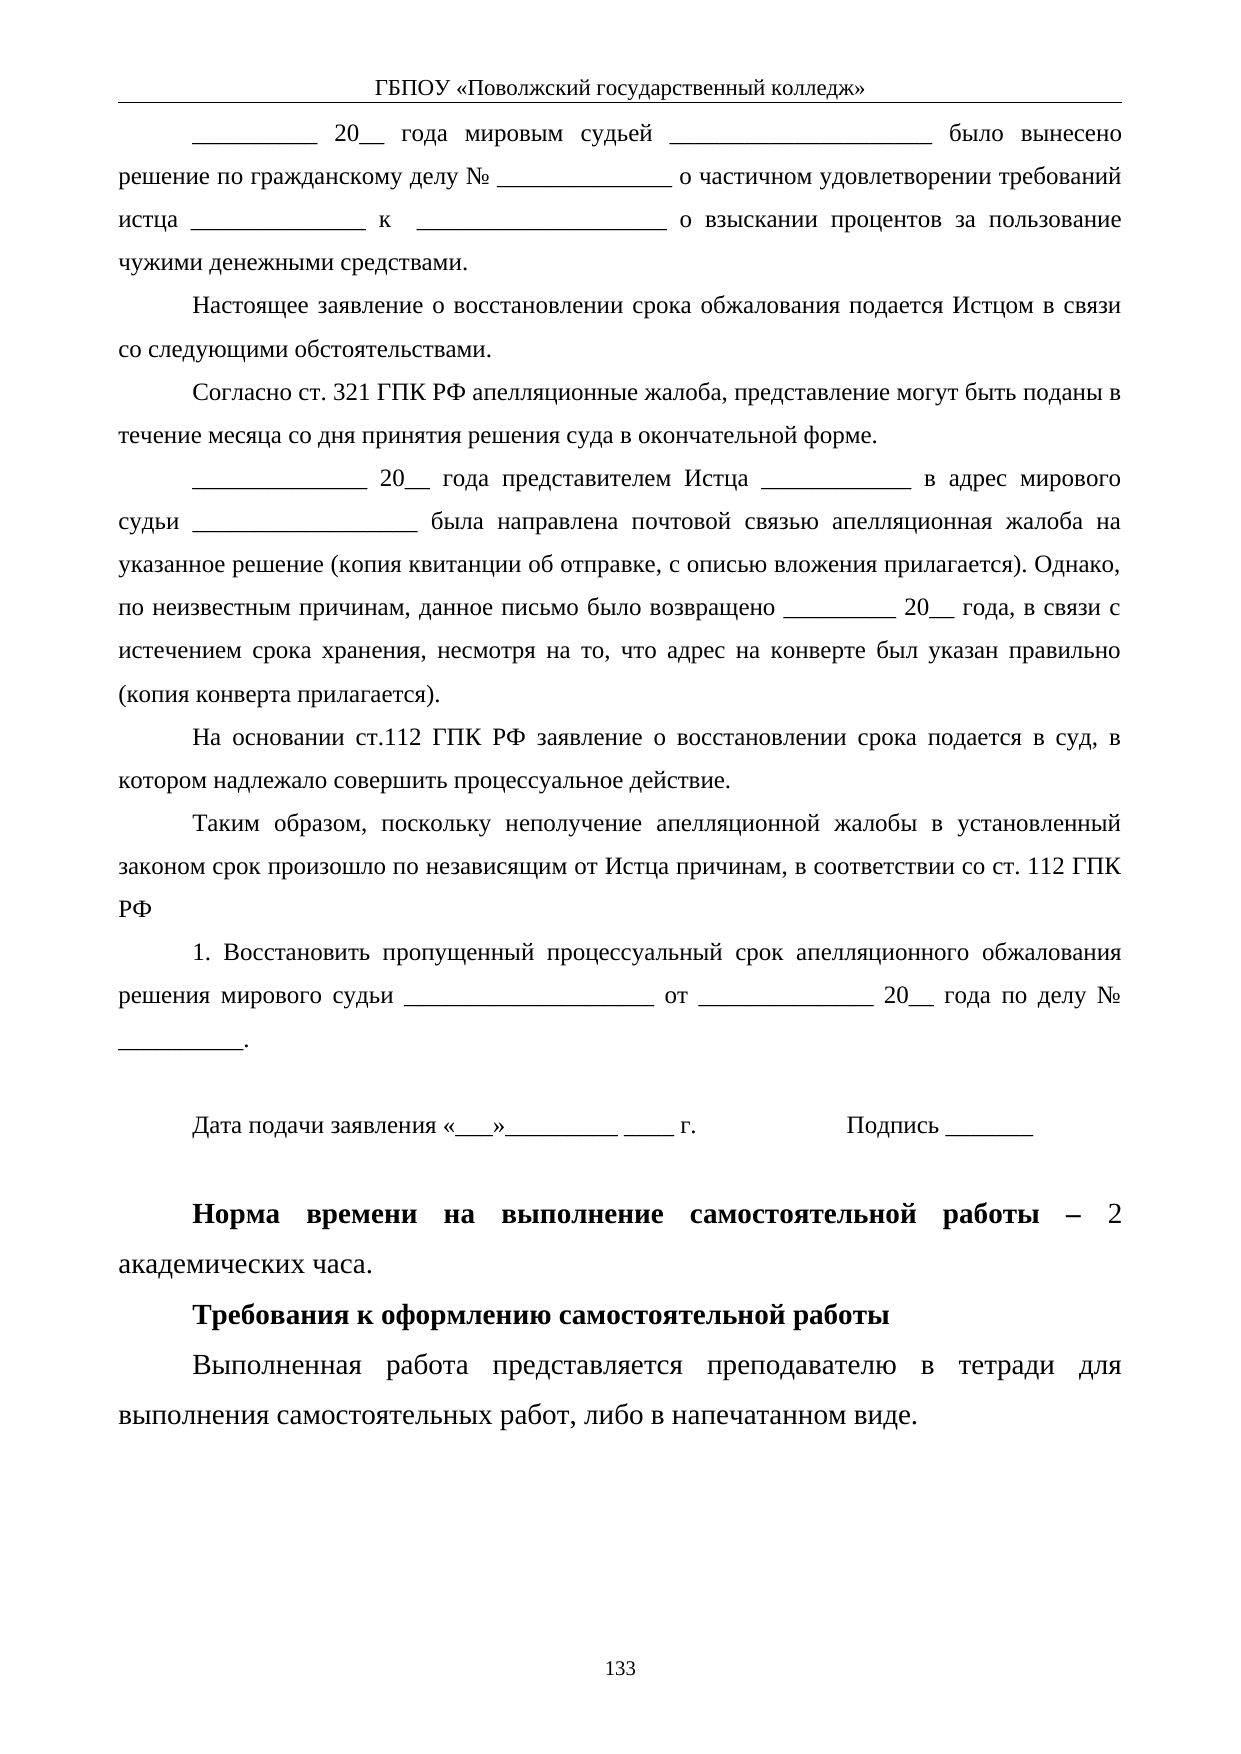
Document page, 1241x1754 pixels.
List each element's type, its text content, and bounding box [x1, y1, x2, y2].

text Настоящее заявление о восстановлении срока обжалования подается Истцом в связи со следующими обстоятельствами. [118, 291, 1122, 362]
text ______________ 20__ года представителем Истца ____________ в адрес мирового судьи __________________ была направлена почтовой связью апелляционная жалоба на указанное решение (копия квитанции об отправке, с описью вложения прилагается). Однако, по неизвестным причинам, данное письмо было возвращено _________ 20__ года, в связи с истечением срока хранения, несмотря на то, что адрес на конверте был указан правильно (копия конверта прилагается). [118, 463, 1122, 707]
text __________ 20__ года мировым судьей _____________________ было вынесено решение по гражданскому делу № ______________ о частичном удовлетворении требований истца ______________ к ____________________ о взыскании процентов за пользование чужими денежными средствами. [118, 118, 1122, 276]
text Согласно ст. 321 ГПК РФ апелляционные жалоба, представление могут быть поданы в течение месяца со дня принятия решения суда в окончательной форме. [118, 377, 1122, 449]
text Выполненная работа представляется преподавателю в тетради для выполнения самостоятельных работ, либо в напечатанном виде. [118, 1347, 1122, 1431]
text Таким образом, поскольку неполучение апелляционной жалобы в установленный законом срок произошло по независящим от Истца причинам, в соответствии со ст. 112 ГПК РФ [118, 808, 1122, 923]
text Дата подачи заявления «___»_________ ____ г. Подпись _______ [118, 1110, 1122, 1139]
text Требования к оформлению самостоятельной работы [118, 1297, 1122, 1330]
text Норма времени на выполнение самостоятельной работы – 2 академических часа. [118, 1196, 1122, 1280]
text На основании ст.112 ГПК РФ заявление о восстановлении срока подается в суд, в котором надлежало совершить процессуальное действие. [118, 722, 1122, 794]
text 1. Восстановить пропущенный процессуальный срок апелляционного обжалования решения мирового судьи ____________________ от ______________ 20__ года по делу № __________. [118, 937, 1122, 1052]
